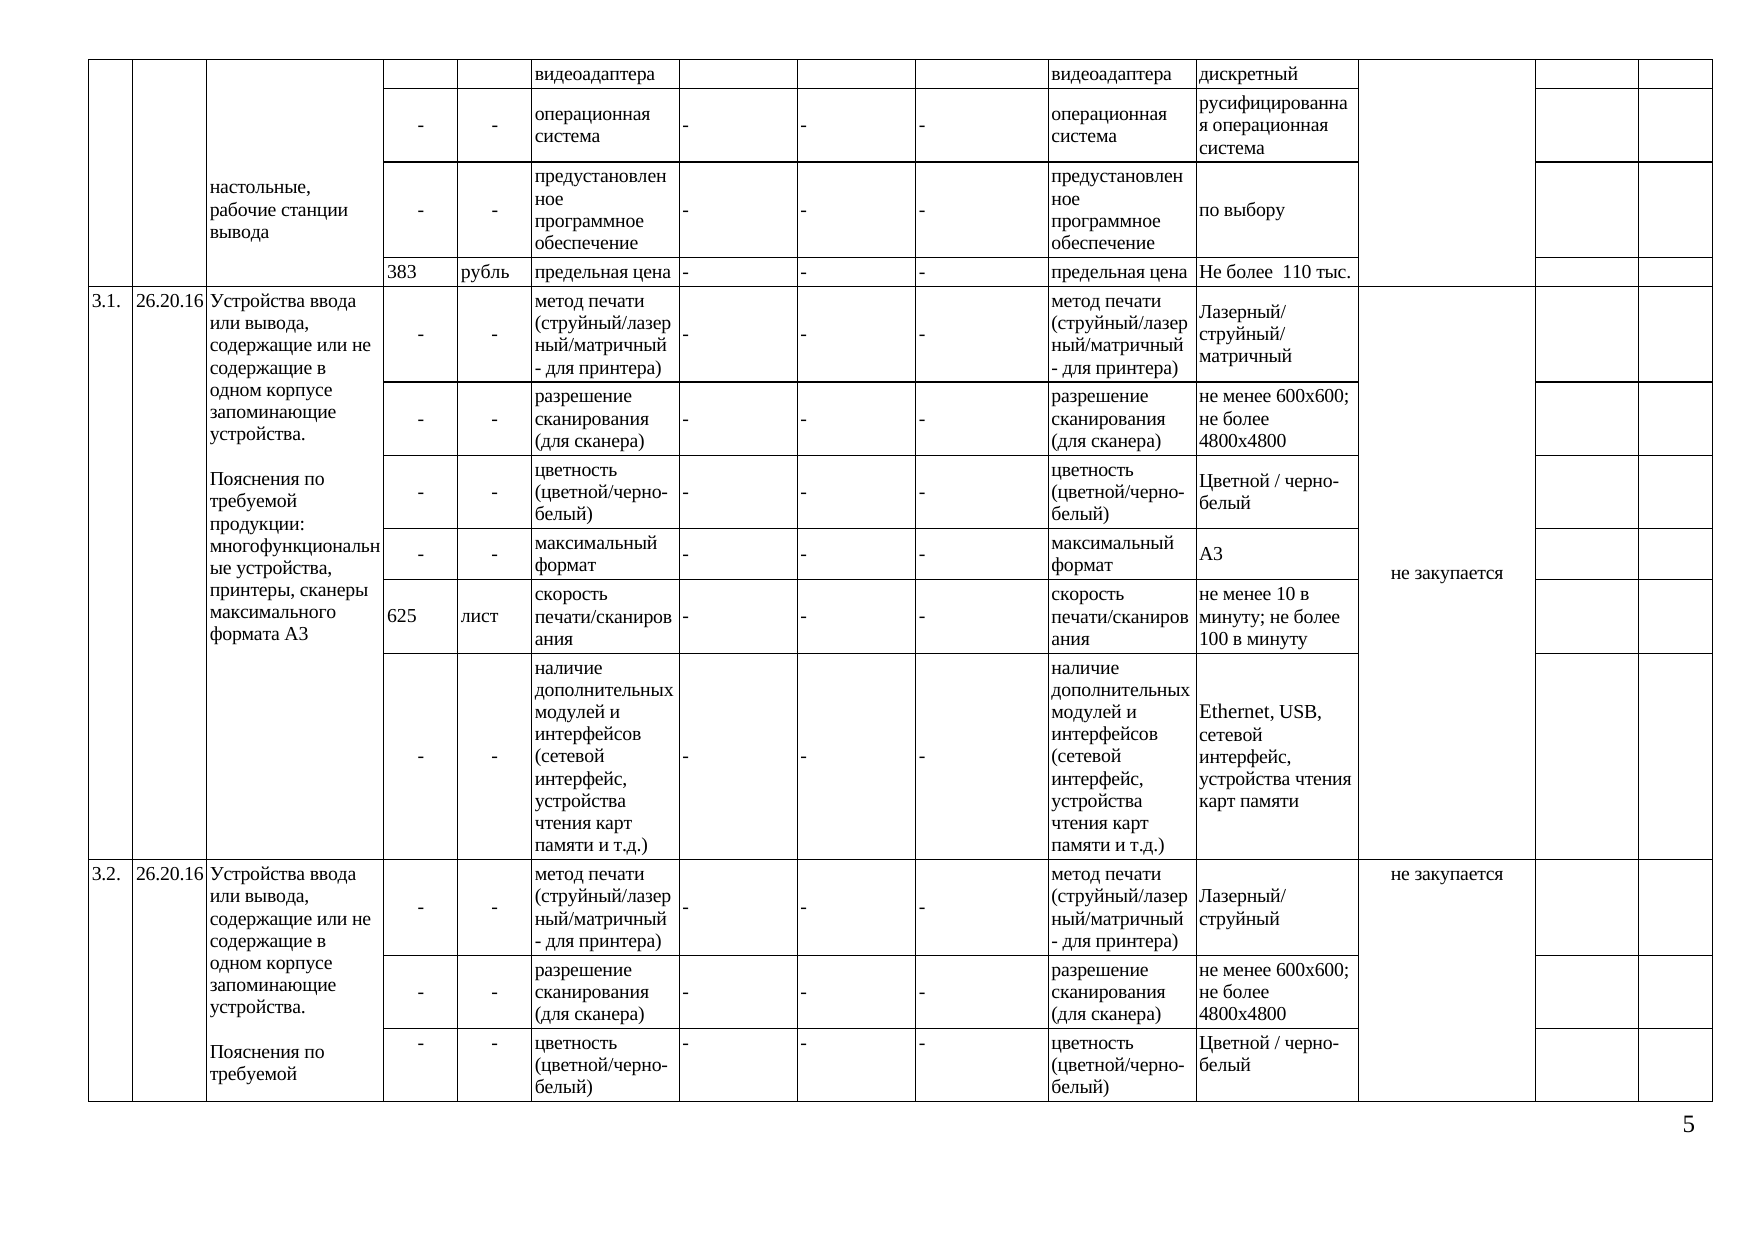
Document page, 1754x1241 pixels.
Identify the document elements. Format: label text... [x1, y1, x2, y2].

table_cell по выбору [1197, 163, 1358, 257]
table_cell цветность (цветной/черно-белый) [532, 456, 679, 528]
table_cell - [384, 956, 457, 1028]
table_cell предельная цена [532, 258, 679, 286]
table_cell - [916, 258, 1048, 286]
table_cell не менее 600х600; не более 4800х4800 [1197, 383, 1358, 455]
table_cell цветность (цветной/черно-белый) [1049, 1029, 1196, 1101]
table_cell [1639, 580, 1712, 652]
table_cell [1639, 529, 1712, 579]
table_cell Цветной / черно-белый [1197, 456, 1358, 528]
table_cell [1536, 1029, 1638, 1101]
table_cell наличие дополнительных модулей и интерфейсов (сетевой интерфейс, устройства чтения карт памяти и т.д.) [532, 654, 679, 859]
table_cell - [384, 163, 457, 257]
table_cell предельная цена [1049, 258, 1196, 286]
table_cell - [916, 654, 1048, 859]
table_cell наличие дополнительных модулей и интерфейсов (сетевой интерфейс, устройства чтения карт памяти и т.д.) [1049, 654, 1196, 859]
table_cell - [680, 1029, 797, 1101]
table_cell - [680, 529, 797, 579]
table_cell цветность (цветной/черно-белый) [532, 1029, 679, 1101]
table_cell - [916, 580, 1048, 652]
table_cell [1639, 456, 1712, 528]
table_cell - [458, 529, 531, 579]
table_cell - [458, 1029, 531, 1101]
table_cell - [458, 860, 531, 954]
table_cell - [798, 580, 915, 652]
table_cell тип видеоадаптера [1049, 60, 1196, 88]
table_cell [1536, 956, 1638, 1028]
table_cell 26.20.16 [133, 287, 206, 859]
table_cell тип видеоадаптера [532, 60, 679, 88]
table_cell Лазерный/струйный/матричный [1197, 287, 1358, 381]
table_cell - [458, 383, 531, 455]
table_cell - [916, 383, 1048, 455]
table_cell не менее 600х600; не более 4800х4800 [1197, 956, 1358, 1028]
table_cell не закупается [1359, 287, 1535, 859]
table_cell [1197, 60, 1358, 88]
table_cell [1536, 287, 1638, 381]
table_cell метод печати (струйный/лазерный/матричный - для принтера) [532, 860, 679, 954]
table_cell - [916, 1029, 1048, 1101]
table_cell - [384, 287, 457, 381]
table_cell - [916, 163, 1048, 257]
table_cell - [916, 89, 1048, 161]
table_cell метод печати (струйный/лазерный/матричный - для принтера) [1049, 860, 1196, 954]
table_cell [1639, 258, 1712, 286]
table_cell метод печати (струйный/лазерный/матричный - для принтера) [1049, 287, 1196, 381]
table_cell Цветной / черно-белый [1197, 1029, 1358, 1101]
table_cell не менее 10 в минуту; не более 100 в минуту [1197, 580, 1358, 652]
table_cell [1536, 89, 1638, 161]
table_cell русифицированная операционная система [1197, 89, 1358, 161]
table_cell - [798, 258, 915, 286]
table_cell - [384, 654, 457, 859]
table_cell - [458, 654, 531, 859]
table_cell [1536, 529, 1638, 579]
table_cell - [680, 258, 797, 286]
table_cell - [798, 456, 915, 528]
table_cell максимальный формат [532, 529, 679, 579]
table_cell - [916, 456, 1048, 528]
table_cell рубль [458, 258, 531, 286]
table_cell - [798, 287, 915, 381]
table_cell - [384, 89, 457, 161]
table_cell [1639, 163, 1712, 257]
table_cell Ethernet, USB, сетевой интерфейс, устройства чтения карт памяти [1197, 654, 1358, 859]
table_cell [1536, 383, 1638, 455]
table_cell - [384, 1029, 457, 1101]
table_cell - [680, 89, 797, 161]
table_cell - [680, 163, 797, 257]
table_cell - [798, 654, 915, 859]
table_cell [1536, 456, 1638, 528]
table_cell А3 [1197, 529, 1358, 579]
table_cell - [798, 529, 915, 579]
table_cell [1536, 860, 1638, 954]
table_cell - [680, 860, 797, 954]
table_cell - [680, 654, 797, 859]
table_cell - [384, 456, 457, 528]
table_cell - [680, 580, 797, 652]
table_cell - [798, 1029, 915, 1101]
table_cell - [916, 956, 1048, 1028]
table_cell предустановленное программное обеспечение [532, 163, 679, 257]
table_cell предустановленное программное обеспечение [1049, 163, 1196, 257]
table_cell - [458, 163, 531, 257]
table_cell [1536, 258, 1638, 286]
table_cell [1536, 60, 1638, 88]
table_cell - [798, 89, 915, 161]
table_cell операционная система [532, 89, 679, 161]
table_cell [1639, 956, 1712, 1028]
table_cell [1639, 860, 1712, 954]
table_cell - [680, 287, 797, 381]
table_cell [1639, 1029, 1712, 1101]
table_cell 3.2. [89, 860, 132, 1101]
table_cell - [798, 163, 915, 257]
table_cell разрешение сканирования (для сканера) [1049, 383, 1196, 455]
table_cell - [384, 860, 457, 954]
table_cell разрешение сканирования (для сканера) [532, 383, 679, 455]
table_cell метод печати (струйный/лазерный/матричный - для принтера) [532, 287, 679, 381]
table_cell 383 [384, 258, 457, 286]
table_cell [1639, 89, 1712, 161]
table_cell 3.1. [89, 287, 132, 859]
table_cell - [458, 956, 531, 1028]
table_cell - [916, 287, 1048, 381]
table_cell цветность (цветной/черно-белый) [1049, 456, 1196, 528]
table_cell - [458, 89, 531, 161]
table_cell - [916, 529, 1048, 579]
table_cell - [916, 60, 1048, 88]
table_cell скорость печати/сканирования [532, 580, 679, 652]
table_cell - [680, 456, 797, 528]
table_cell - [458, 456, 531, 528]
table_cell - [798, 860, 915, 954]
table_cell - [680, 60, 797, 88]
table_cell [1536, 580, 1638, 652]
table_cell [1639, 383, 1712, 455]
table_cell не закупается [1359, 860, 1535, 1101]
table_cell - [798, 383, 915, 455]
table_cell [1536, 163, 1638, 257]
table_cell операционная система [1049, 89, 1196, 161]
table_cell лист [458, 580, 531, 652]
table_cell - [384, 383, 457, 455]
table_cell Лазерный/струйный [1197, 860, 1358, 954]
table_cell максимальный формат [1049, 529, 1196, 579]
table_cell - [798, 956, 915, 1028]
table_cell разрешение сканирования (для сканера) [1049, 956, 1196, 1028]
table_cell - [384, 60, 457, 88]
table_cell разрешение сканирования (для сканера) [532, 956, 679, 1028]
table_cell Не более 110 тыс. [1197, 258, 1358, 286]
table_cell - [916, 860, 1048, 954]
table_cell скорость печати/сканирования [1049, 580, 1196, 652]
table_cell - [458, 60, 531, 88]
table_cell - [458, 287, 531, 381]
table_cell [1639, 654, 1712, 859]
table_cell - [680, 956, 797, 1028]
table_cell - [798, 60, 915, 88]
table_cell 625 [384, 580, 457, 652]
table_cell [1639, 287, 1712, 381]
table_cell - [384, 529, 457, 579]
table_cell - [680, 383, 797, 455]
table_cell 26.20.16 [133, 860, 206, 1101]
table_cell [1639, 60, 1712, 88]
table_cell Устройства ввода или вывода, содержащие или не содержащие в одном корпусе запоминающие устройства. Пояснения по требуемой продукции: сетевые многофункциональные устройства, принтеры, сканеры максимального формата А0 [207, 860, 383, 1101]
table_cell [1536, 654, 1638, 859]
table_cell Устройства ввода или вывода, содержащие или не содержащие в одном корпусе запоминающие устройства. Пояснения по требуемой продукции: многофункциональные устройства, принтеры, сканеры максимального формата А3 [207, 287, 383, 859]
